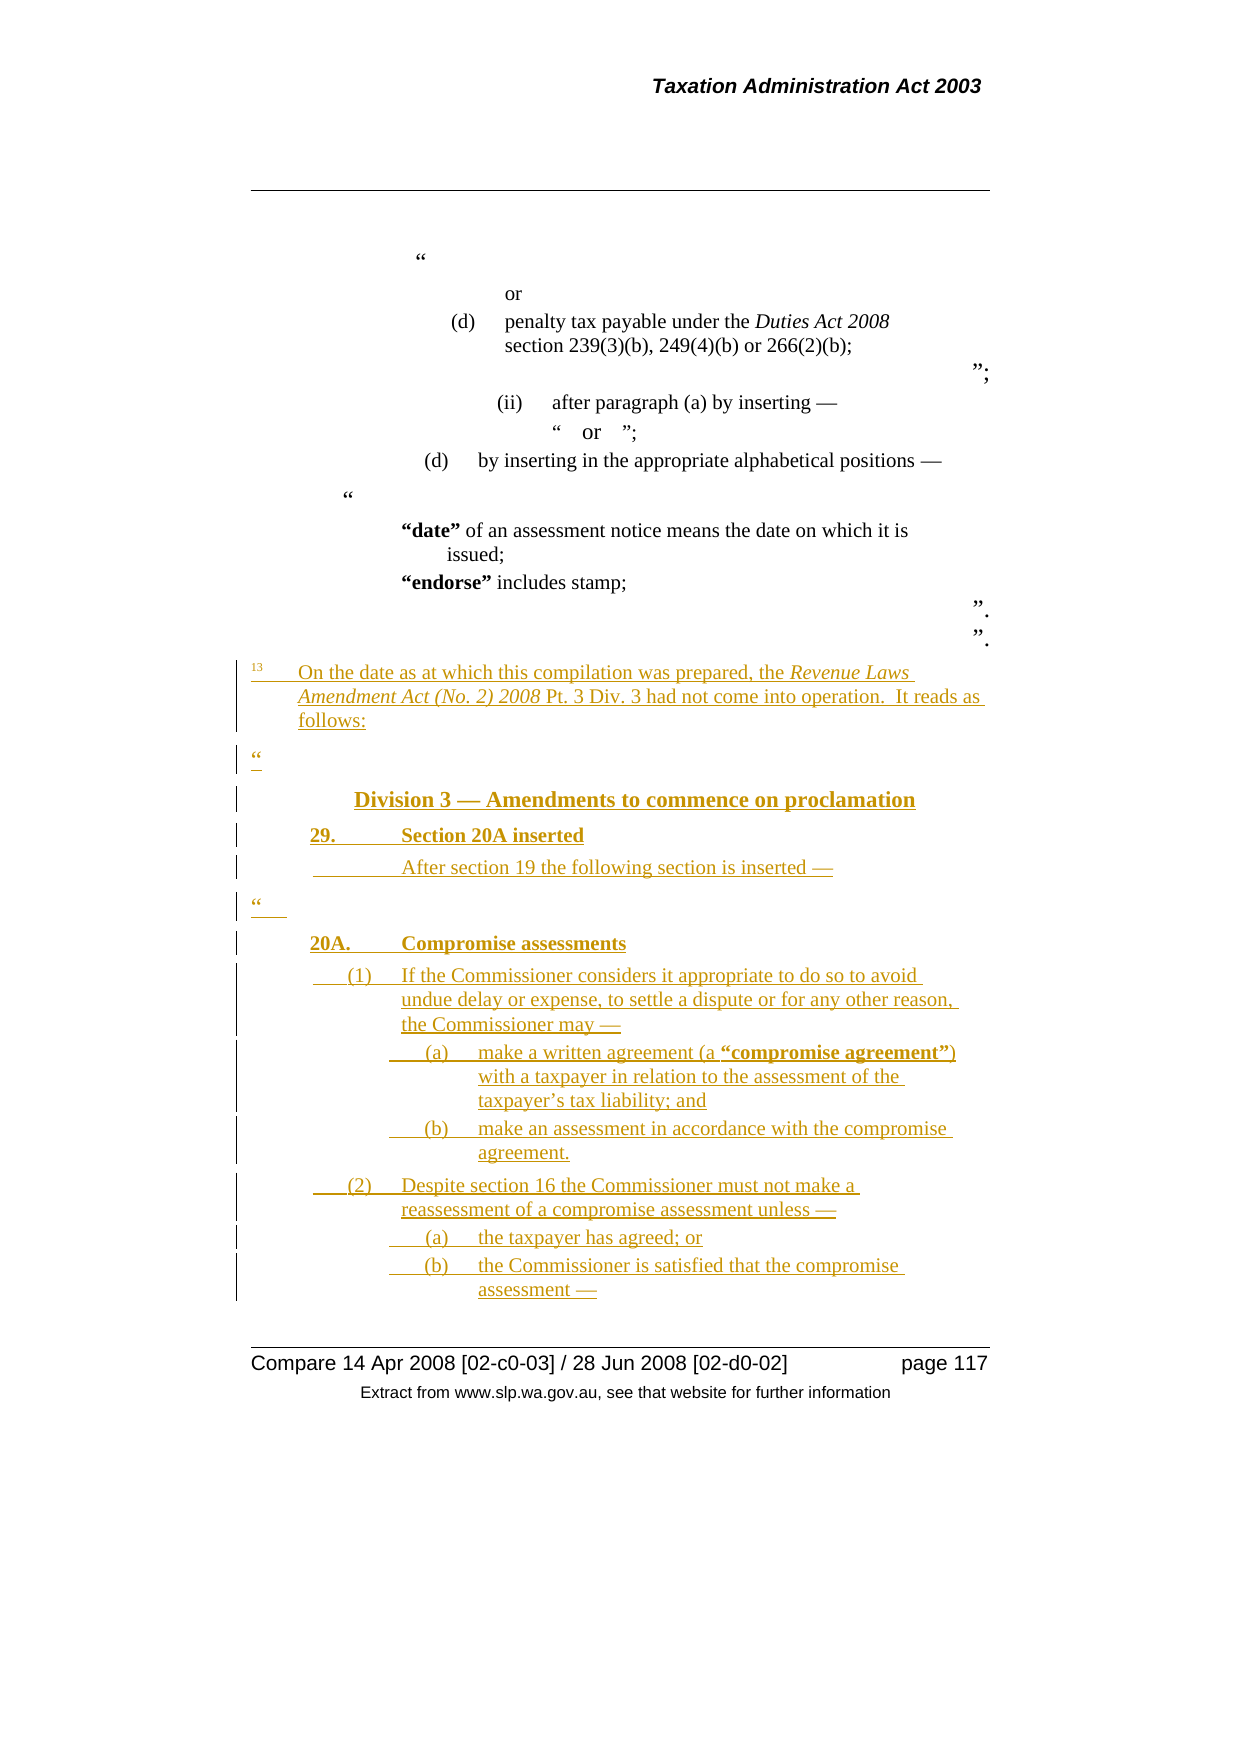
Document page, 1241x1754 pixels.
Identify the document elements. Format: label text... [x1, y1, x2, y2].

text “ or ”; [463, 418, 960, 444]
text ”. [251, 623, 990, 652]
text “endorse” includes stamp; [369, 570, 960, 594]
text or [389, 280, 960, 304]
text ”. [251, 594, 990, 623]
text “ [415, 247, 990, 276]
text “ [342, 485, 990, 514]
text (ii) after paragraph (a) by inserting — [463, 390, 960, 414]
text (d) by inserting in the appropriate alphabetical positions — [389, 448, 960, 472]
text ”; [251, 357, 990, 386]
text (d) penalty tax payable under the Duties Act 2008 section 239(3)(b), 249(4)(b) or 266(2)(b); [389, 309, 960, 357]
text “date” of an assessment notice means the date on which it is issued; [369, 518, 960, 566]
